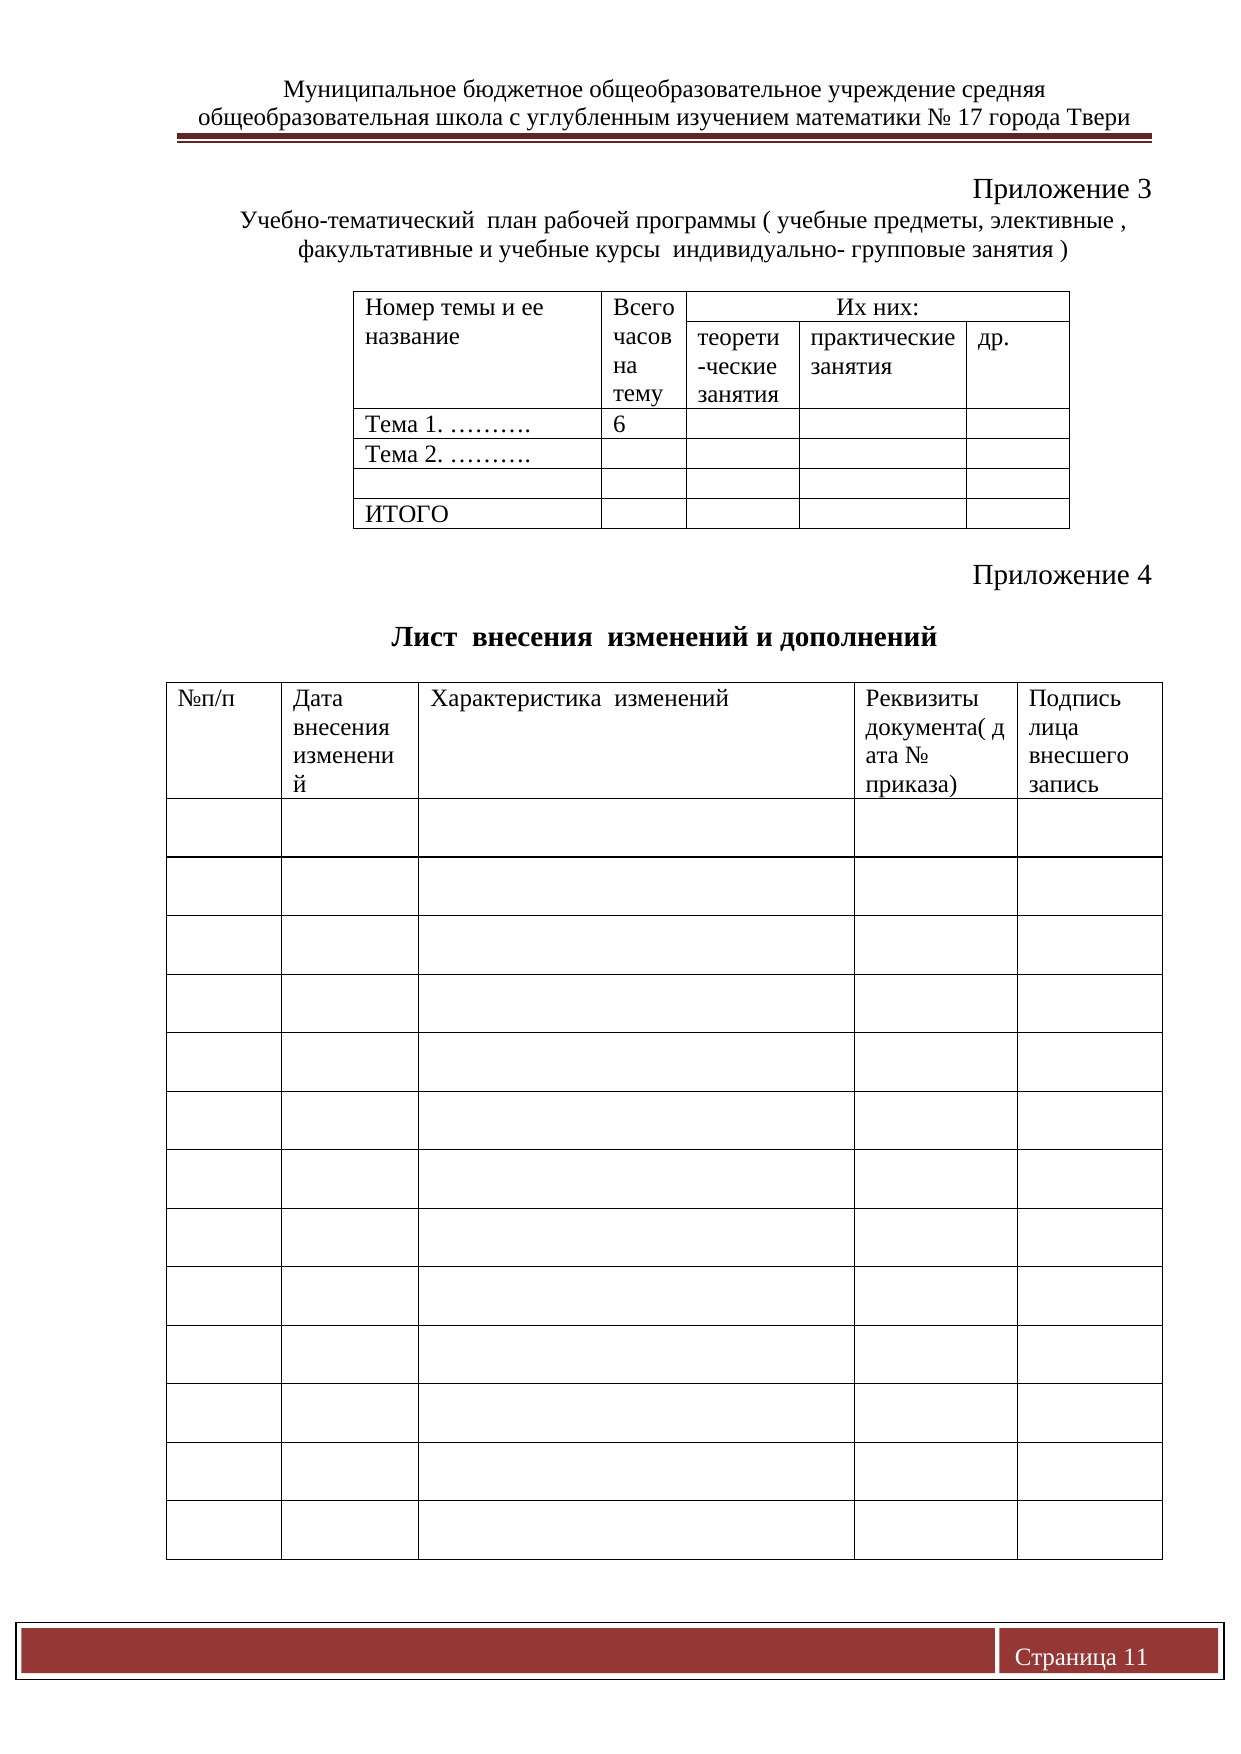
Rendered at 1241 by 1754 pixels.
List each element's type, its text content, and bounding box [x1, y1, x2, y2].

table_cell [1018, 1092, 1162, 1149]
table_header Дата внесения изменений [282, 683, 418, 798]
table_cell [1018, 975, 1162, 1032]
table_cell [282, 1384, 418, 1442]
table_cell [167, 1384, 281, 1442]
table_cell [167, 1326, 281, 1383]
table_cell [855, 1501, 1017, 1559]
table_header Их них: [687, 292, 1069, 321]
table_header Подпись лица внесшего запись [1018, 683, 1162, 798]
table_cell [167, 1150, 281, 1208]
table_cell [167, 799, 281, 856]
table_cell [1018, 1150, 1162, 1208]
table_cell [602, 499, 686, 527]
table_cell [354, 469, 601, 498]
table_cell [282, 1443, 418, 1500]
table_cell [687, 409, 799, 438]
table_cell [967, 409, 1069, 438]
table_cell [167, 1501, 281, 1559]
table_cell [419, 975, 854, 1032]
table_cell [167, 1092, 281, 1149]
table_cell [167, 975, 281, 1032]
table_cell [282, 799, 418, 856]
table_cell [282, 916, 418, 973]
text Приложение 4 [215, 557, 1152, 591]
table_cell [419, 1443, 854, 1500]
table_cell [419, 1092, 854, 1149]
table_cell [419, 1267, 854, 1325]
table_cell [855, 1326, 1017, 1383]
text Лист внесения изменений и дополнений [177, 619, 1152, 653]
table_cell [1018, 1326, 1162, 1383]
table_cell Тема 1. ………. [354, 409, 601, 438]
table_cell [687, 439, 799, 468]
table_cell [800, 499, 966, 527]
table_cell [1018, 1267, 1162, 1325]
table_cell [1018, 916, 1162, 973]
table_cell [855, 1267, 1017, 1325]
table_cell [1018, 858, 1162, 915]
table_header Характеристика изменений [419, 683, 854, 798]
table_cell [419, 1501, 854, 1559]
table_cell [800, 439, 966, 468]
table_cell [167, 1443, 281, 1500]
table_header №п/п [167, 683, 281, 798]
table_cell [167, 1209, 281, 1266]
table_cell [855, 975, 1017, 1032]
table_cell [282, 975, 418, 1032]
table_cell [1018, 1384, 1162, 1442]
table_header Номер темы и ее название [354, 292, 601, 408]
table_cell [855, 858, 1017, 915]
table_header Всего часов на тему [602, 292, 686, 408]
table_cell [800, 409, 966, 438]
table_cell [855, 1209, 1017, 1266]
table_cell [687, 469, 799, 498]
table_cell [419, 916, 854, 973]
table_cell [602, 439, 686, 468]
table_cell ИТОГО [354, 499, 601, 527]
table_cell [1018, 1209, 1162, 1266]
table_cell [167, 916, 281, 973]
table_cell [419, 1326, 854, 1383]
table_cell [1018, 1443, 1162, 1500]
table_cell др. [967, 322, 1069, 408]
table_cell [1018, 799, 1162, 856]
table_cell [967, 439, 1069, 468]
table_cell [1018, 1501, 1162, 1559]
table_cell [967, 469, 1069, 498]
table_cell [602, 469, 686, 498]
text Учебно-тематический план рабочей программы ( учебные предметы, элективные , факультативные и учебные курсы индивидуально- групповые занятия ) [215, 205, 1152, 262]
table_cell [855, 1092, 1017, 1149]
table_cell [167, 1267, 281, 1325]
table_cell [282, 1092, 418, 1149]
table_cell [282, 1209, 418, 1266]
table_cell [282, 1150, 418, 1208]
table_cell [855, 1033, 1017, 1091]
table_cell [167, 1033, 281, 1091]
table_cell [282, 1326, 418, 1383]
table_cell практические занятия [800, 322, 966, 408]
table_cell [855, 916, 1017, 973]
table_cell [419, 1150, 854, 1208]
table_cell [855, 799, 1017, 856]
table_cell [419, 1033, 854, 1091]
table_cell [687, 499, 799, 527]
table_cell Тема 2. ………. [354, 439, 601, 468]
table_cell [1018, 1033, 1162, 1091]
table_cell [419, 799, 854, 856]
table_cell [855, 1443, 1017, 1500]
table_cell [800, 469, 966, 498]
table_cell [855, 1150, 1017, 1208]
table_header Реквизиты документа( дата № приказа) [855, 683, 1017, 798]
table_cell [167, 858, 281, 915]
table_cell [282, 1267, 418, 1325]
table_cell [282, 1501, 418, 1559]
table_cell [855, 1384, 1017, 1442]
table_cell [967, 499, 1069, 527]
table_cell [419, 1384, 854, 1442]
table_cell [282, 858, 418, 915]
text Приложение 3 [215, 171, 1152, 205]
table_cell 6 [602, 409, 686, 438]
table_cell [419, 858, 854, 915]
table_cell [419, 1209, 854, 1266]
table_cell теорети-ческие занятия [687, 322, 799, 408]
table_cell [282, 1033, 418, 1091]
